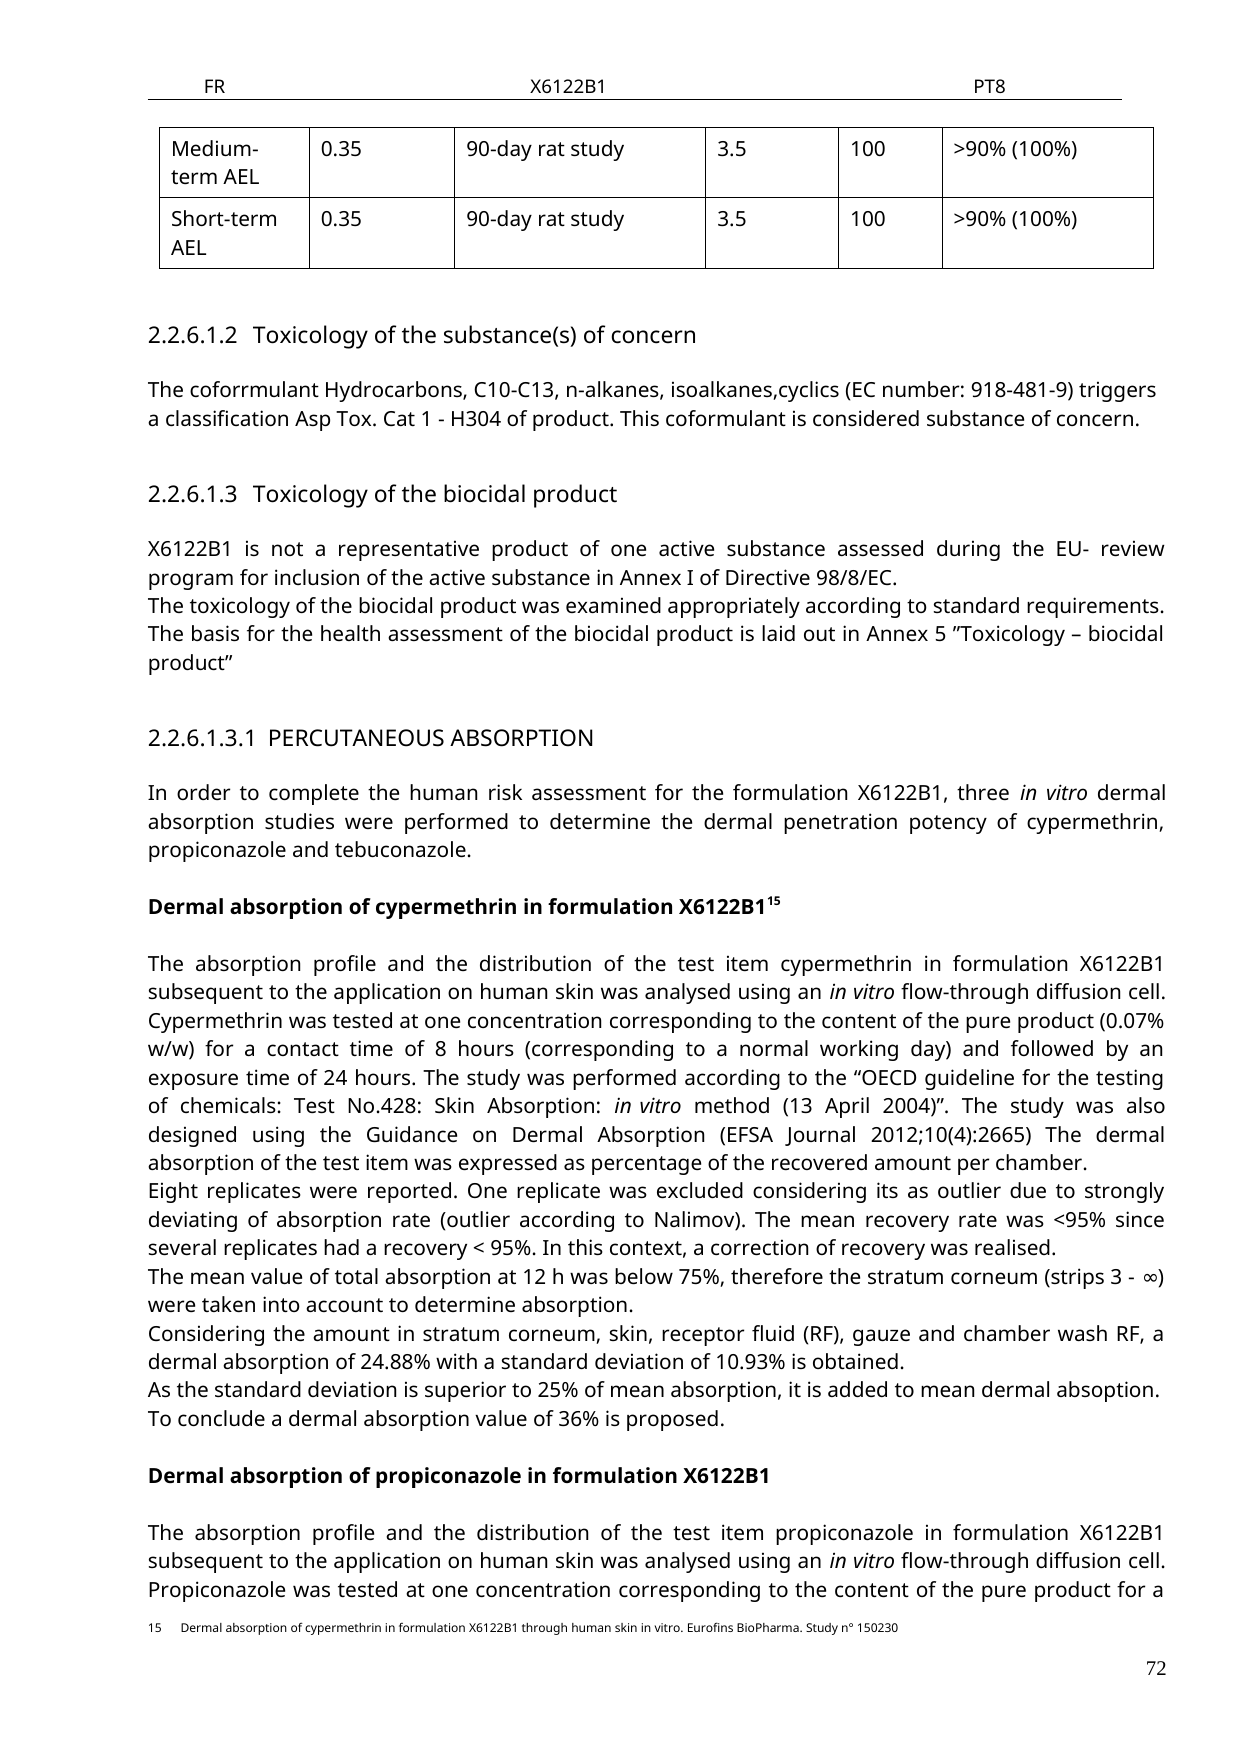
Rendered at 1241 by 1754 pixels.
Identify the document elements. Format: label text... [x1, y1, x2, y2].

text Eight replicates were reported. One replicate was excluded considering its as outlier due to strongly deviating of absorption rate (outlier according to Nalimov). The mean recovery rate was <95% since several replicates had a recovery < 95%. In this context, a correction of recovery was realised. [148, 1177, 1166, 1262]
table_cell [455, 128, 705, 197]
text Dermal absorption of propiconazole in formulation X6122B1 [148, 1461, 1166, 1489]
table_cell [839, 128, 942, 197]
text The absorption profile and the distribution of the test item cypermethrin in formulation X6122B1 subsequent to the application on human skin was analysed using an in vitro flow-through diffusion cell. Cypermethrin was tested at one concentration corresponding to the content of the pure product (0.07% w/w) for a contact time of 8 hours (corresponding to a normal working day) and followed by an exposure time of 24 hours. The study was performed according to the “OECD guideline for the testing of chemicals: Test No.428: Skin Absorption: in vitro method (13 April 2004)”. The study was also designed using the Guidance on Dermal Absorption (EFSA Journal 2012;10(4):2665) The dermal absorption of the test item was expressed as percentage of the recovered amount per chamber. [148, 949, 1166, 1177]
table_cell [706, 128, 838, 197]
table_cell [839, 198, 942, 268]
text X6122B1 is not a representative product of one active substance assessed during the EU- review program for inclusion of the active substance in Annex I of Directive 98/8/EC. [148, 534, 1166, 591]
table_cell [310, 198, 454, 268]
text The toxicology of the biocidal product was examined appropriately according to standard requirements. [148, 591, 1166, 619]
subtitle Toxicology of the biocidal product [148, 481, 1166, 508]
subtitle Toxicology of the substance(s) of concern [148, 322, 1166, 349]
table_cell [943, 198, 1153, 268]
text To conclude a dermal absorption value of 36% is proposed. [148, 1404, 1166, 1432]
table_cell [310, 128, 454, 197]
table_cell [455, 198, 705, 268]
text In order to complete the human risk assessment for the formulation X6122B1, three in vitro dermal absorption studies were performed to determine the dermal penetration potency of cypermethrin, propiconazole and tebuconazole. [148, 778, 1166, 864]
text Dermal absorption of cypermethrin in formulation X6122B1 [148, 892, 1166, 921]
text As the standard deviation is superior to 25% of mean absorption, it is added to mean dermal absoption. [148, 1376, 1166, 1404]
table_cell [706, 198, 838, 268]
text The basis for the health assessment of the biocidal product is laid out in Annex 5 ”Toxicology – biocidal product” [148, 619, 1166, 676]
subtitle PERCUTANEOUS ABSORPTION [148, 725, 1166, 752]
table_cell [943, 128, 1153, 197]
text Considering the amount in stratum corneum, skin, receptor fluid (RF), gauze and chamber wash RF, a dermal absorption of 24.88% with a standard deviation of 10.93% is obtained. [148, 1319, 1166, 1376]
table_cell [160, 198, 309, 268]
text The mean value of total absorption at 12 h was below 75%, therefore the stratum corneum (strips 3 - ∞) were taken into account to determine absorption. [148, 1262, 1166, 1319]
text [148, 1518, 1166, 1603]
text The coforrmulant Hydrocarbons, C10-C13, n-alkanes, isoalkanes,cyclics (EC number: 918-481-9) triggers a classification Asp Tox. Cat 1 - H304 of product. This coformulant is considered substance of concern. [148, 375, 1166, 432]
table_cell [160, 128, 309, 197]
